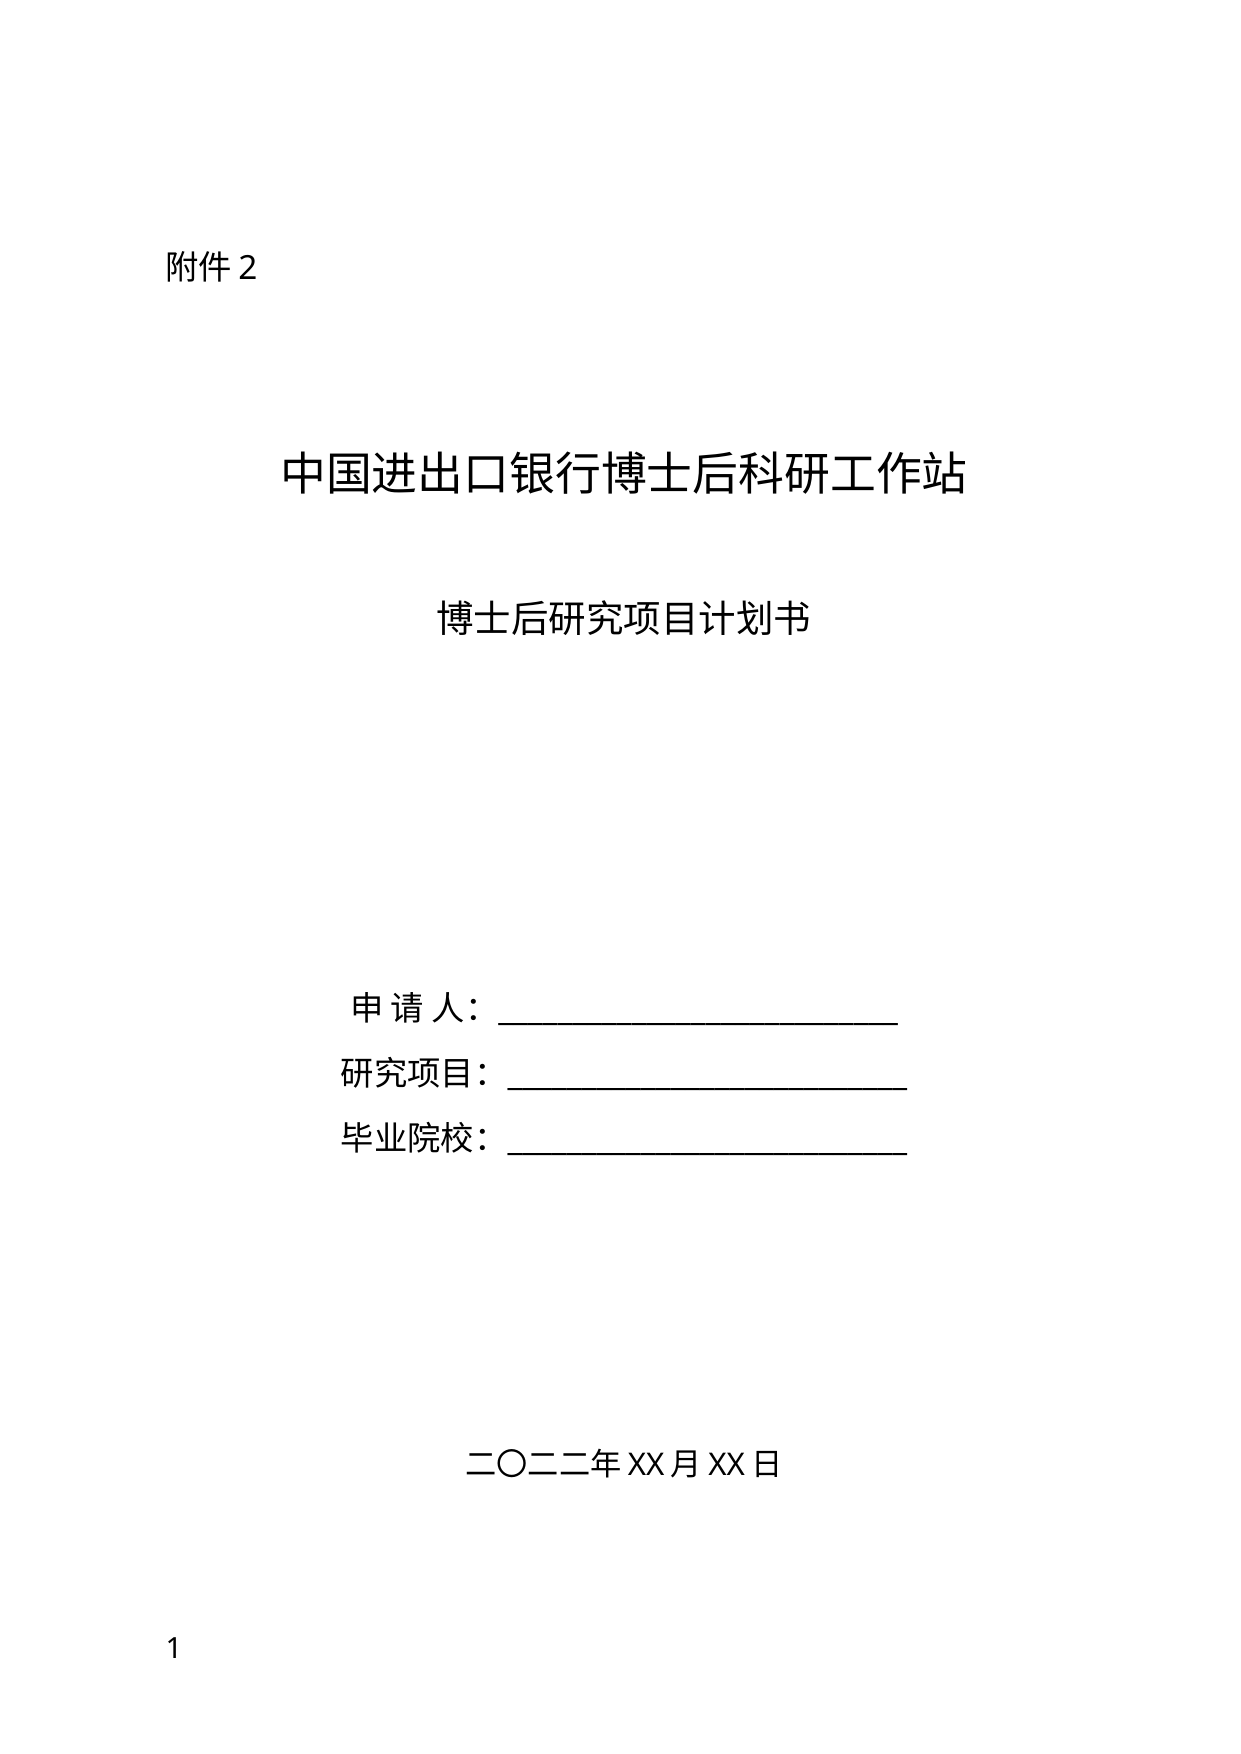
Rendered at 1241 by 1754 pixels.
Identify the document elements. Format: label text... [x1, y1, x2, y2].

text 研究项目：___________________________ [165, 1039, 1082, 1104]
text 中国进出口银行博士后科研工作站 [165, 421, 1082, 519]
text 申 请 人：___________________________ [165, 974, 1082, 1039]
text 博士后研究项目计划书 [165, 584, 1082, 649]
text 毕业院校：___________________________ [165, 1104, 1082, 1169]
text 二〇二二年XX月XX日 [165, 1429, 1082, 1494]
text 附件2 [165, 233, 1082, 291]
